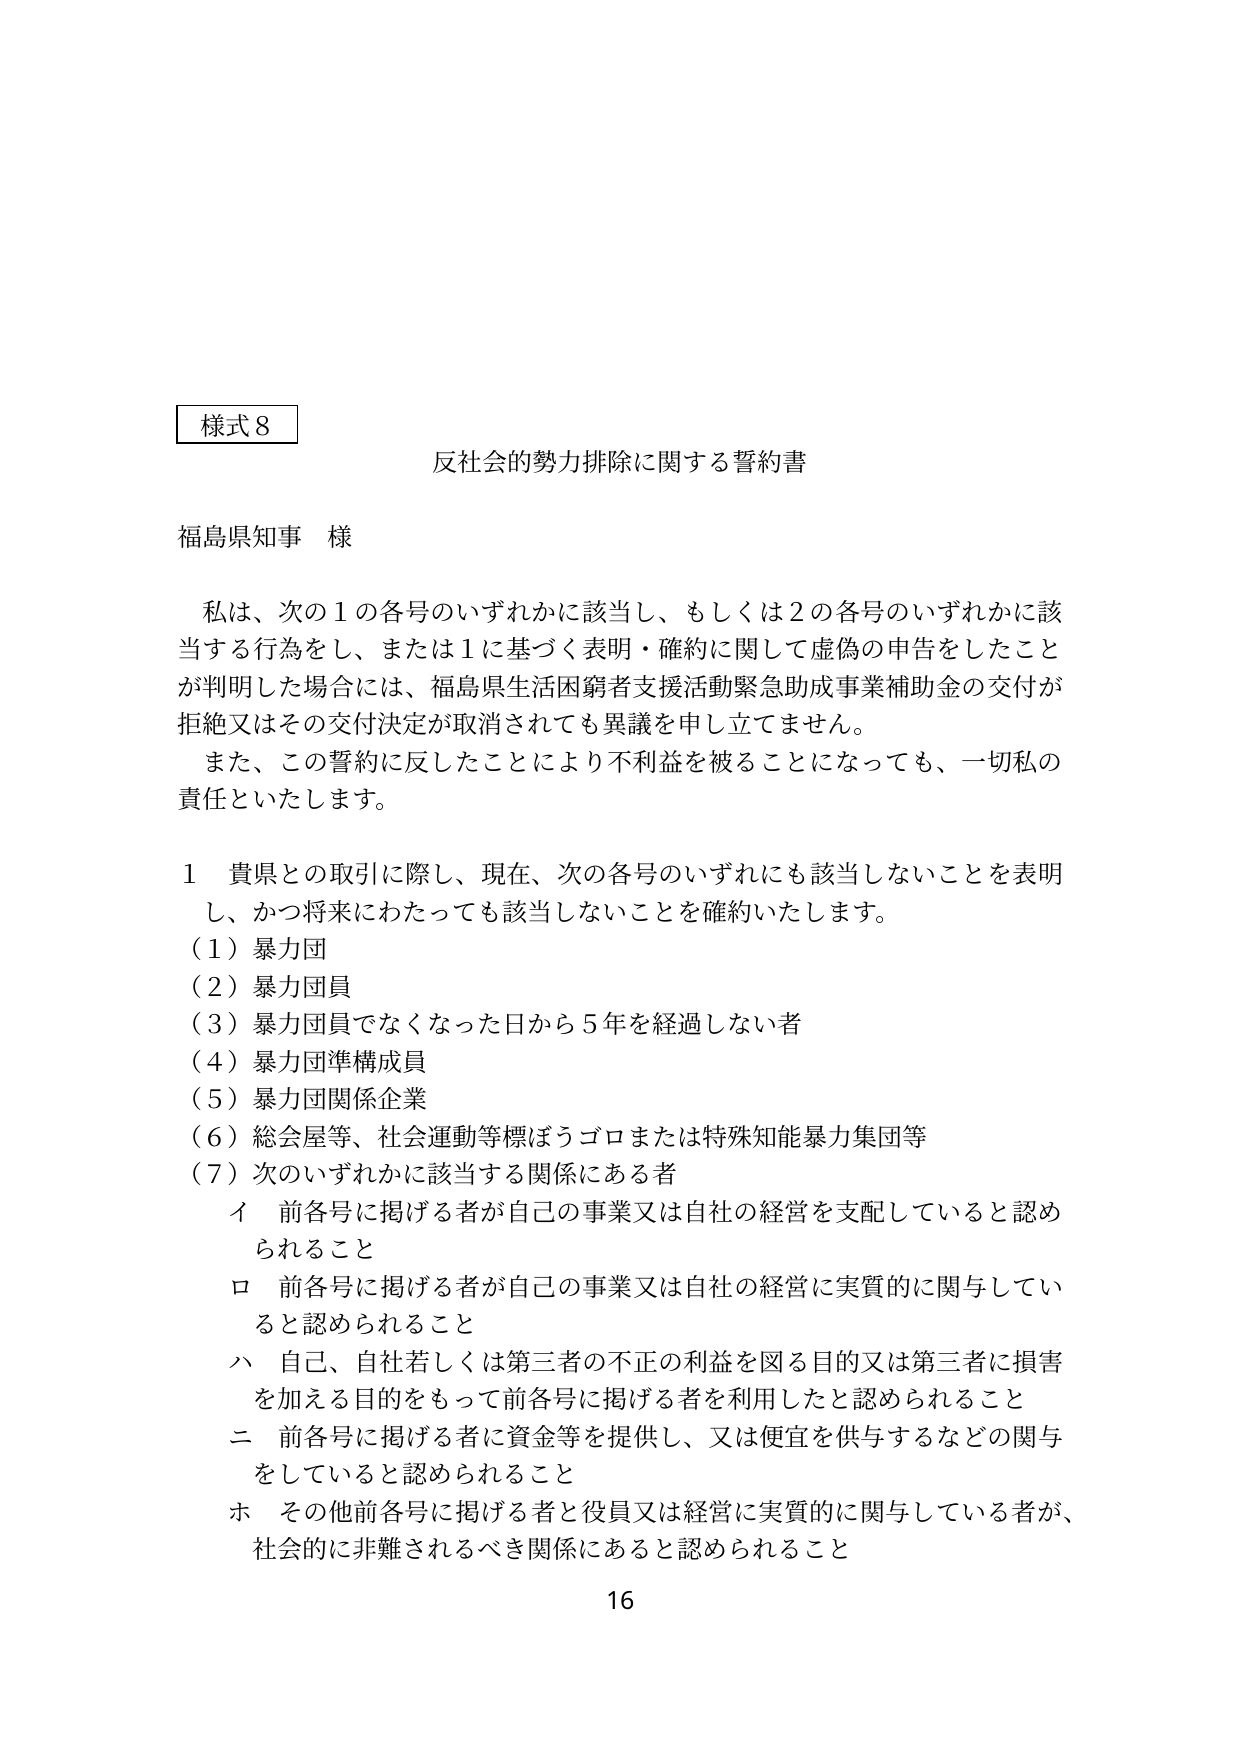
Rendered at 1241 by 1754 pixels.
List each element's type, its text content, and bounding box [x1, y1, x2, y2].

text （１）暴力団 [177, 929, 1063, 967]
text 私は、次の１の各号のいずれかに該当し、もしくは２の各号のいずれかに該当する行為をし、または１に基づく表明・確約に関して虚偽の申告をしたことが判明した場合には、福島県生活困窮者支援活動緊急助成事業補助金の交付が拒絶又はその交付決定が取消されても異議を申し立てません。 [177, 592, 1063, 742]
text （３）暴力団員でなくなった日から５年を経過しない者 [177, 1004, 1063, 1042]
text （７）次のいずれかに該当する関係にある者 [177, 1154, 1063, 1192]
text また、この誓約に反したことにより不利益を被ることになっても、一切私の責任といたします。 [177, 742, 1063, 817]
text 福島県知事 様 [177, 517, 1063, 554]
text ニ 前各号に掲げる者に資金等を提供し、又は便宜を供与するなどの関与をしていると認められること [177, 1417, 1063, 1492]
text イ 前各号に掲げる者が自己の事業又は自社の経営を支配していると認められること [202, 1192, 1063, 1267]
text 反社会的勢力排除に関する誓約書 [177, 442, 1063, 479]
text ロ 前各号に掲げる者が自己の事業又は自社の経営に実質的に関与していると認められること [177, 1267, 1063, 1342]
text （５）暴力団関係企業 [177, 1079, 1063, 1117]
text （４）暴力団準構成員 [177, 1042, 1063, 1079]
text ハ 自己、自社若しくは第三者の不正の利益を図る目的又は第三者に損害を加える目的をもって前各号に掲げる者を利用したと認められること [177, 1342, 1063, 1417]
text １ 貴県との取引に際し、現在、次の各号のいずれにも該当しないことを表明し、かつ将来にわたっても該当しないことを確約いたします。 [177, 854, 1063, 929]
text （６）総会屋等、社会運動等標ぼうゴロまたは特殊知能暴力集団等 [177, 1117, 1063, 1154]
text ホ その他前各号に掲げる者と役員又は経営に実質的に関与している者が、社会的に非難されるべき関係にあると認められること [227, 1492, 1063, 1567]
text （２）暴力団員 [177, 967, 1063, 1004]
